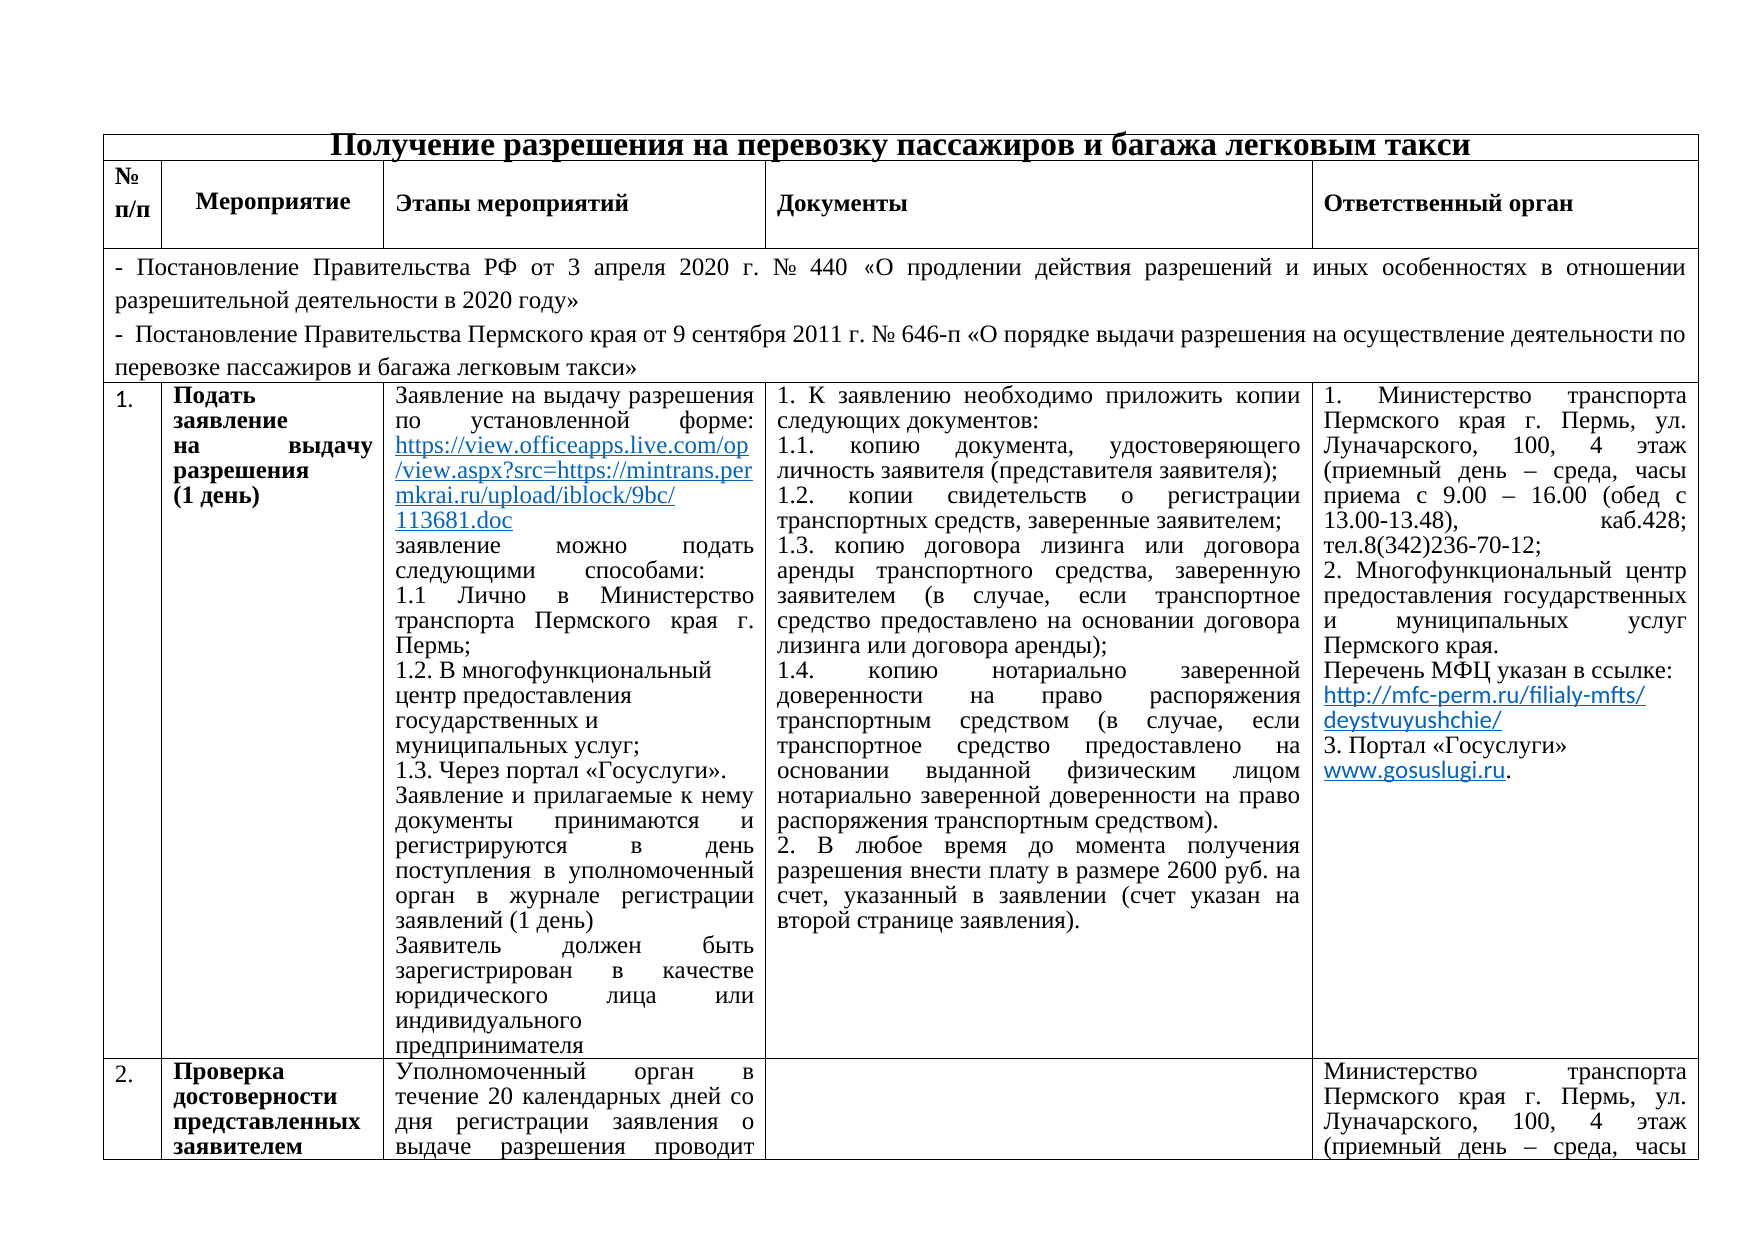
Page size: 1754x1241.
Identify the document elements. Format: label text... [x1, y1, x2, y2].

table_cell 2. [104, 1059, 161, 1159]
table_cell № п/п [104, 161, 161, 248]
table_cell 1. К заявлению необходимо приложить копии следующих документов: 1.1. копию документа, удостоверяющего личность заявителя (представителя заявителя); 1.2. копии свидетельств о регистрации транспортных средств, заверенные заявителем; 1.3. копию договора лизинга или договора аренды транспортного средства, заверенную заявителем (в случае, если транспортное средство предоставлено на основании договора лизинга или договора аренды); 1.4. копию нотариально заверенной доверенности на право распоряжения транспортным средством (в случае, если транспортное средство предоставлено на основании выданной физическим лицом нотариально заверенной доверенности на право распоряжения транспортным средством). 2. В любое время до момента получения разрешения внести плату в размере 2600 руб. на счет, указанный в заявлении (счет указан на второй странице заявления). [766, 383, 1312, 1058]
table_cell - Постановление Правительства РФ от 3 апреля 2020 г. № 440 «О продлении действия разрешений и иных особенностях в отношении разрешительной деятельности в 2020 году» - Постановление Правительства Пермского края от 9 сентября 2011 г. № 646-п «О порядке выдачи разрешения на осуществление деятельности по перевозке пассажиров и багажа легковым такси» [104, 249, 1698, 382]
table_cell э Мероприятие [162, 161, 383, 248]
table_cell Этапы мероприятий [384, 161, 765, 248]
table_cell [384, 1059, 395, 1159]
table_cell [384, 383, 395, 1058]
table_cell 1. Министерство транспорта Пермского края г. Пермь, ул. Луначарского, 100, 4 этаж (приемный день – среда, часы приема с 9.00 – 16.00 (обед с 13.00-13.48), каб.428; тел.8(342)236-70-12; 2. Многофункциональный центр предоставления государственных и муниципальных услуг Пермского края. Перечень МФЦ указан в ссылке: http://mfc-perm.ru/filialy-mfts/deystvuyushchie/ 3. Портал «Госуслуги» www.gosuslugi.ru. [1313, 383, 1698, 1058]
table_cell [766, 1059, 1312, 1159]
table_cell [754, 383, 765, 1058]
table_header Получение разрешения на перевозку пассажиров и багажа легковым такси [104, 135, 1698, 160]
table_cell 1. [104, 383, 161, 1058]
table_cell Ответственный орган [1313, 161, 1698, 248]
table_cell Подать заявление на выдачу разрешения (1 день) [162, 383, 383, 1058]
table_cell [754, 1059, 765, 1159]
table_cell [1313, 1059, 1698, 1159]
table_cell Документы [766, 161, 1312, 248]
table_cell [162, 1059, 383, 1159]
